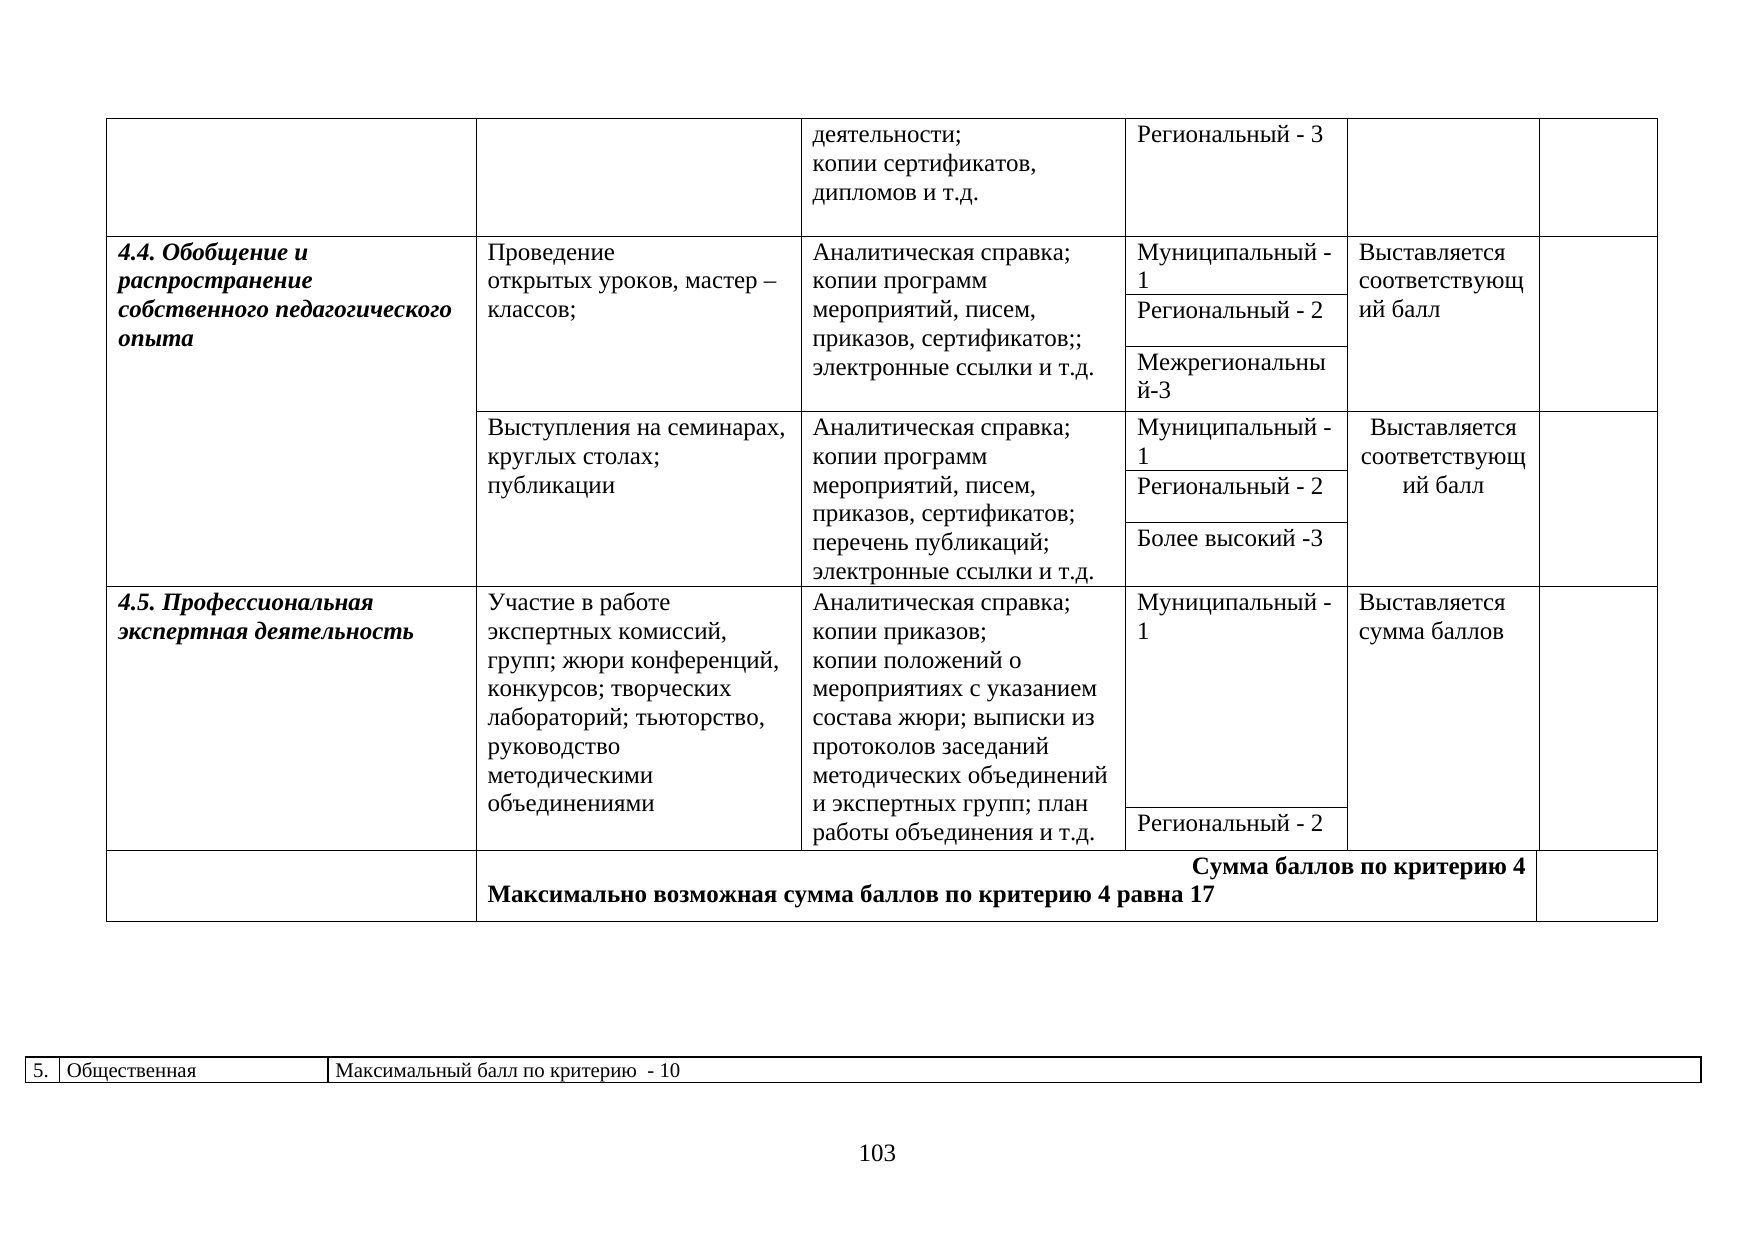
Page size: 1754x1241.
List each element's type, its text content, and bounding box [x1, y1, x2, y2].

table_cell Муниципальный - 1 [1126, 587, 1347, 807]
table_cell 4.4. Обобщение и распространение собственного педагогического опыта [107, 237, 476, 586]
table_cell Участие в работе экспертных комиссий, групп; жюри конференций, конкурсов; творческих лабораторий; тьюторство, руководство методическими объединениями [477, 587, 801, 850]
table_cell Региональный - 2 [1126, 808, 1347, 850]
table_cell Муниципальный - 1 [1126, 412, 1347, 470]
table_cell Сумма баллов по критерию 4 Максимально возможная сумма баллов по критерию 4 равна 17 [477, 851, 1536, 921]
table_cell Выставляется соответствующий балл [1348, 237, 1539, 411]
table_header 5. [26, 1058, 59, 1082]
table_cell Аналитическая справка; копии приказов; копии положений о мероприятиях с указанием состава жюри; выписки из протоколов заседаний методических объединений и экспертных групп; план работы объединения и т.д. [802, 587, 1125, 850]
table_cell Межрегиональный-3 [1126, 347, 1347, 411]
table_cell 4.5. Профессиональная экспертная деятельность [107, 587, 476, 850]
table_header Максимальный балл по критерию - 10 [329, 1058, 1700, 1082]
table_cell Региональный - 3 [1126, 119, 1347, 236]
table_cell [1537, 851, 1657, 921]
table_cell Региональный - 2 [1126, 471, 1347, 522]
table_cell [1540, 237, 1657, 411]
table_cell Выступления на семинарах, круглых столах; публикации [477, 412, 801, 586]
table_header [60, 1058, 327, 1082]
table_cell Региональный - 2 [1126, 295, 1347, 346]
table_cell [107, 851, 476, 921]
table_cell Более высокий -3 [1126, 523, 1347, 586]
table_cell [1540, 412, 1657, 586]
table_cell Выставляется сумма баллов [1348, 587, 1539, 850]
table_cell Аналитическая справка; копии программ мероприятий, писем, приказов, сертификатов;; электронные ссылки и т.д. [802, 237, 1125, 411]
table_cell Выставляется соответствующий балл [1348, 412, 1539, 586]
table_cell [1540, 587, 1657, 850]
table_cell Муниципальный - 1 [1126, 237, 1347, 294]
table_cell Аналитическая справка; копии программ мероприятий, писем, приказов, сертификатов; перечень публикаций; электронные ссылки и т.д. [802, 412, 1125, 586]
table_cell Проведение открытых уроков, мастер – классов; [477, 237, 801, 411]
